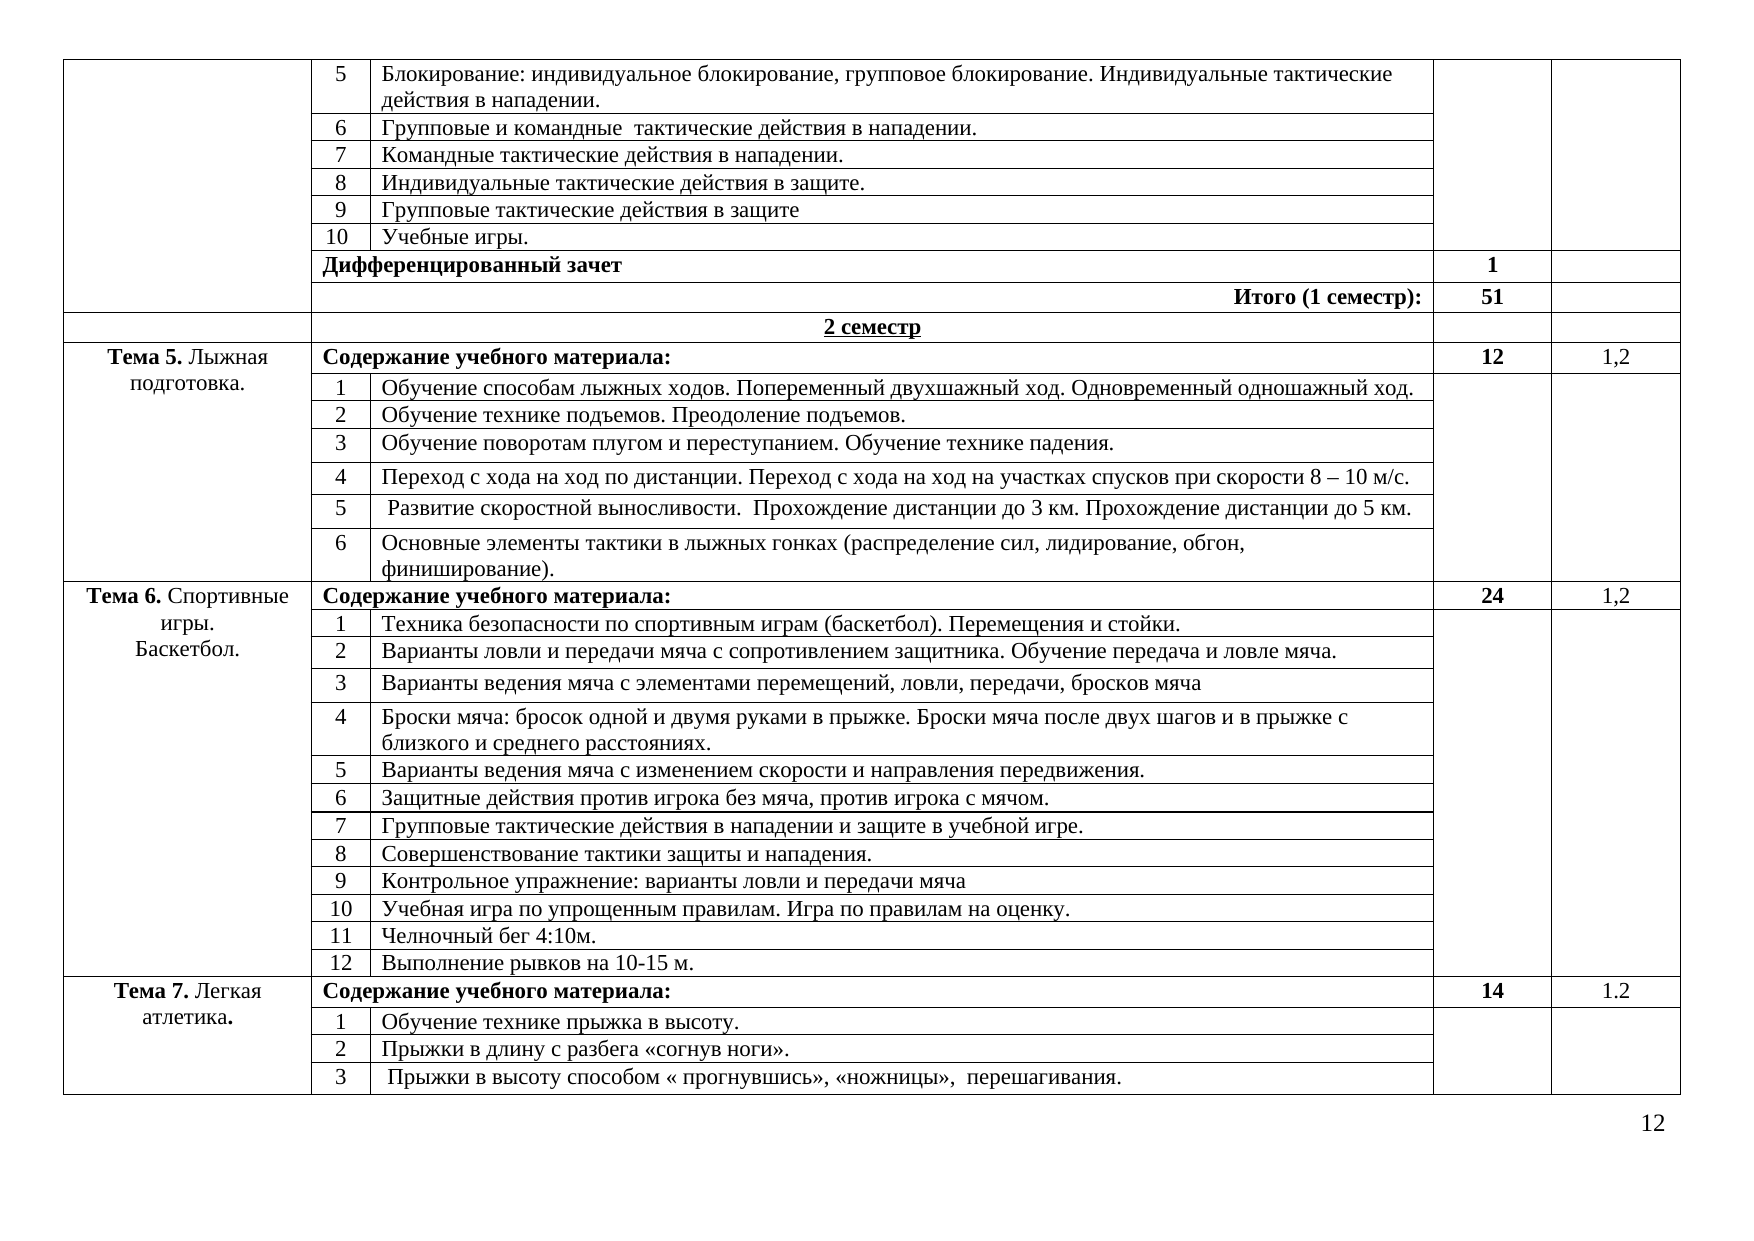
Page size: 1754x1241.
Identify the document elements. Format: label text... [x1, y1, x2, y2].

table_cell 1,2 [1552, 582, 1680, 609]
table_cell Итого (1 семестр): [312, 283, 1433, 312]
table_cell 7 [312, 141, 370, 168]
table_cell Учебные игры. [371, 224, 1433, 250]
table_cell [1552, 1008, 1680, 1093]
table_cell Защитные действия против игрока без мяча, против игрока с мячом. [371, 784, 1433, 811]
table_cell Индивидуальные тактические действия в защите. [371, 169, 1433, 195]
table_cell Челночный бег 4:10м. [371, 922, 1433, 948]
table_cell 5 [312, 756, 370, 783]
table_cell Блокирование: индивидуальное блокирование, групповое блокирование. Индивидуальные тактические действия в нападении. [371, 60, 1433, 113]
table_cell 10 [312, 895, 370, 921]
table_cell Тема 5. Лыжная подготовка. [64, 343, 311, 581]
table_cell 6 [312, 114, 370, 140]
table_cell [1552, 251, 1680, 282]
table_cell Командные тактические действия в нападении. [371, 141, 1433, 168]
table_cell 2 [312, 1035, 370, 1062]
table_cell 6 [312, 529, 370, 581]
table_cell 12 [1434, 343, 1551, 373]
table_cell 5 [312, 60, 370, 113]
table_cell Прыжки в высоту способом « прогнувшись», «ножницы», перешагивания. [371, 1063, 1433, 1093]
table_cell 11 [312, 922, 370, 948]
table_cell Варианты ведения мяча с элементами перемещений, ловли, передачи, бросков мяча [371, 669, 1433, 702]
table_cell 1 [312, 1008, 370, 1034]
table_cell 24 [1434, 582, 1551, 609]
table_cell 1,2 [1552, 343, 1680, 373]
table_cell 4 [312, 703, 370, 755]
table_cell Тема 6. Спортивные игры. Баскетбол. [64, 582, 311, 976]
table_cell Групповые тактические действия в защите [371, 196, 1433, 222]
table_cell Обучение технике подъемов. Преодоление подъемов. [371, 401, 1433, 428]
table_cell [1434, 374, 1551, 581]
table_cell Групповые и командные тактические действия в нападении. [371, 114, 1433, 140]
table_cell Переход с хода на ход по дистанции. Переход с хода на ход на участках спусков при скорости 8 – 10 м/с. [371, 463, 1433, 493]
table_cell [1434, 610, 1551, 976]
table_cell 14 [1434, 977, 1551, 1007]
table_cell Содержание учебного материала: [312, 977, 1433, 1007]
table_cell 1 [312, 610, 370, 636]
table_cell 6 [312, 784, 370, 811]
table_cell [64, 313, 311, 342]
table_cell 8 [312, 840, 370, 866]
table_cell Контрольное упражнение: варианты ловли и передачи мяча [371, 867, 1433, 894]
table_cell [1552, 313, 1680, 342]
table_cell Развитие скоростной выносливости. Прохождение дистанции до . Прохождение дистанции до . [371, 495, 1433, 527]
table_cell 1 [312, 374, 370, 400]
table_cell Дифференцированный зачет [312, 251, 1433, 282]
table_cell 4 [312, 463, 370, 493]
table_cell Тема 7. Легкая атлетика. [64, 977, 311, 1093]
table_cell Техника безопасности по спортивным играм (баскетбол). Перемещения и стойки. [371, 610, 1433, 636]
table_cell Основные элементы тактики в лыжных гонках (распределение сил, лидирование, обгон, финиширование). [371, 529, 1433, 581]
table_cell 5 [312, 495, 370, 527]
table_cell Варианты ловли и передачи мяча с сопротивлением защитника. Обучение передача и ловле мяча. [371, 637, 1433, 668]
table_cell Совершенствование тактики защиты и нападения. [371, 840, 1433, 866]
table_cell 3 [312, 1063, 370, 1093]
table_cell [1434, 1008, 1551, 1093]
table_cell 51 [1434, 283, 1551, 312]
table_cell 12 [312, 950, 370, 976]
table_cell 2 [312, 637, 370, 668]
table_cell 2 [312, 401, 370, 428]
table_cell 7 [312, 813, 370, 839]
table_cell Групповые тактические действия в нападении и защите в учебной игре. [371, 813, 1433, 839]
table_cell [1552, 374, 1680, 581]
table_cell Содержание учебного материала: [312, 582, 1433, 609]
table_cell Выполнение рывков на 10-. [371, 950, 1433, 976]
table_cell Прыжки в длину с разбега «согнув ноги». [371, 1035, 1433, 1062]
table_cell Обучение технике прыжка в высоту. [371, 1008, 1433, 1034]
table_cell 1 [1434, 251, 1551, 282]
table_cell Броски мяча: бросок одной и двумя руками в прыжке. Броски мяча после двух шагов и в прыжке с близкого и среднего расстояниях. [371, 703, 1433, 755]
table_cell 3 [312, 429, 370, 462]
table_cell 9 [312, 867, 370, 894]
table_cell [1434, 313, 1551, 342]
table_cell Содержание учебного материала: [312, 343, 1433, 373]
table_cell Учебная игра по упрощенным правилам. Игра по правилам на оценку. [371, 895, 1433, 921]
table_cell 9 [312, 196, 370, 222]
table_cell 3 [312, 669, 370, 702]
table_cell Обучение поворотам плугом и переступанием. Обучение технике падения. [371, 429, 1433, 462]
table_cell Варианты ведения мяча с изменением скорости и направления передвижения. [371, 756, 1433, 783]
table_cell Обучение способам лыжных ходов. Попеременный двухшажный ход. Одновременный одношажный ход. [371, 374, 1433, 400]
table_cell [1552, 283, 1680, 312]
table_cell 10 [312, 224, 370, 250]
table_cell [1552, 610, 1680, 976]
table_cell 2 семестр [312, 313, 1433, 342]
table_cell 1.2 [1552, 977, 1680, 1007]
table_cell 8 [312, 169, 370, 195]
